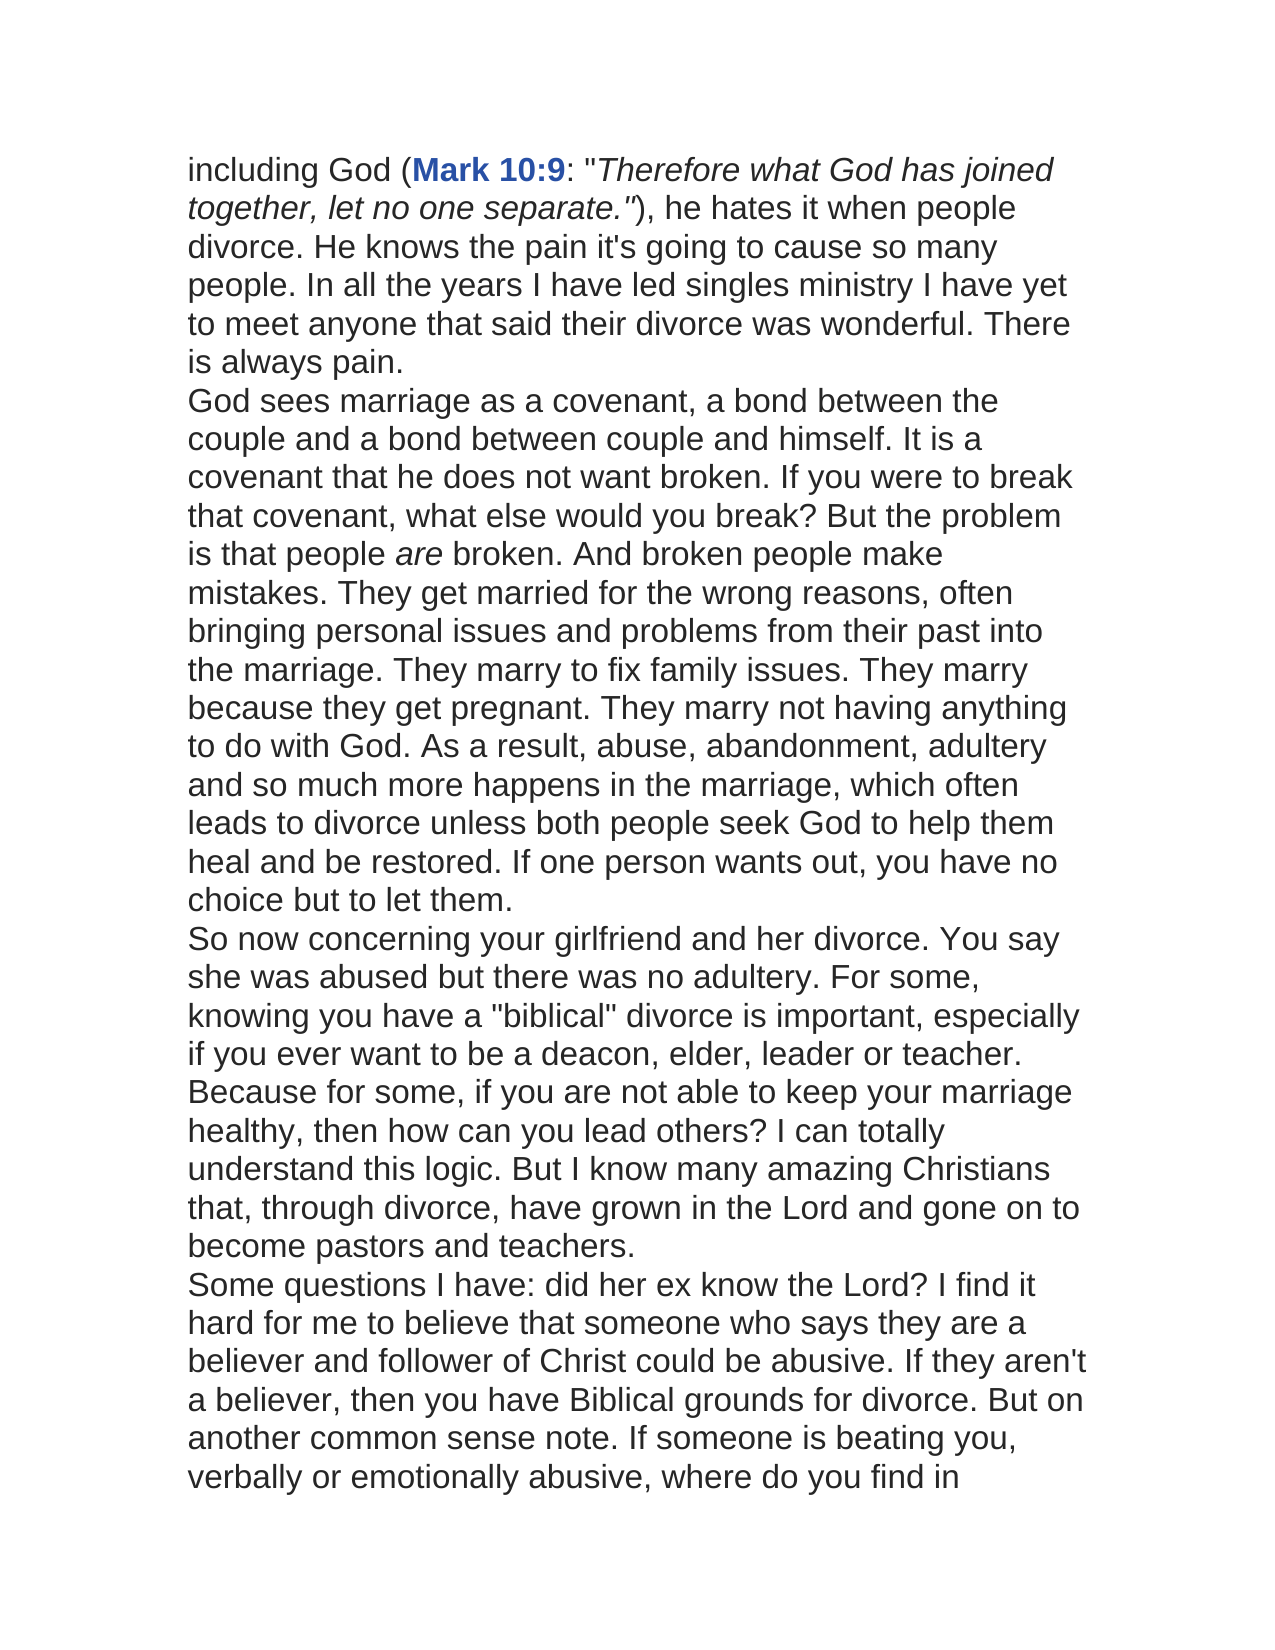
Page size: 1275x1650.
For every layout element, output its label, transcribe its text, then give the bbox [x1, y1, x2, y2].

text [187, 1265, 1087, 1495]
text God sees marriage as a covenant, a bond between the couple and a bond between couple and himself. It is a covenant that he does not want broken. If you were to break that covenant, what else would you break? But the problem is that people are broken. And broken people make mistakes. They get married for the wrong reasons, often bringing personal issues and problems from their past into the marriage. They marry to fix family issues. They marry because they get pregnant. They marry not having anything to do with God. As a result, abuse, abandonment, adultery and so much more happens in the marriage, which often leads to divorce unless both people seek God to help them heal and be restored. If one person wants out, you have no choice but to let them. [187, 381, 1087, 919]
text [187, 150, 1087, 381]
text So now concerning your girlfriend and her divorce. You say she was abused but there was no adultery. For some, knowing you have a "biblical" divorce is important, especially if you ever want to be a deacon, elder, leader or teacher. Because for some, if you are not able to keep your marriage healthy, then how can you lead others? I can totally understand this logic. But I know many amazing Christians that, through divorce, have grown in the Lord and gone on to become pastors and teachers. [187, 919, 1087, 1265]
